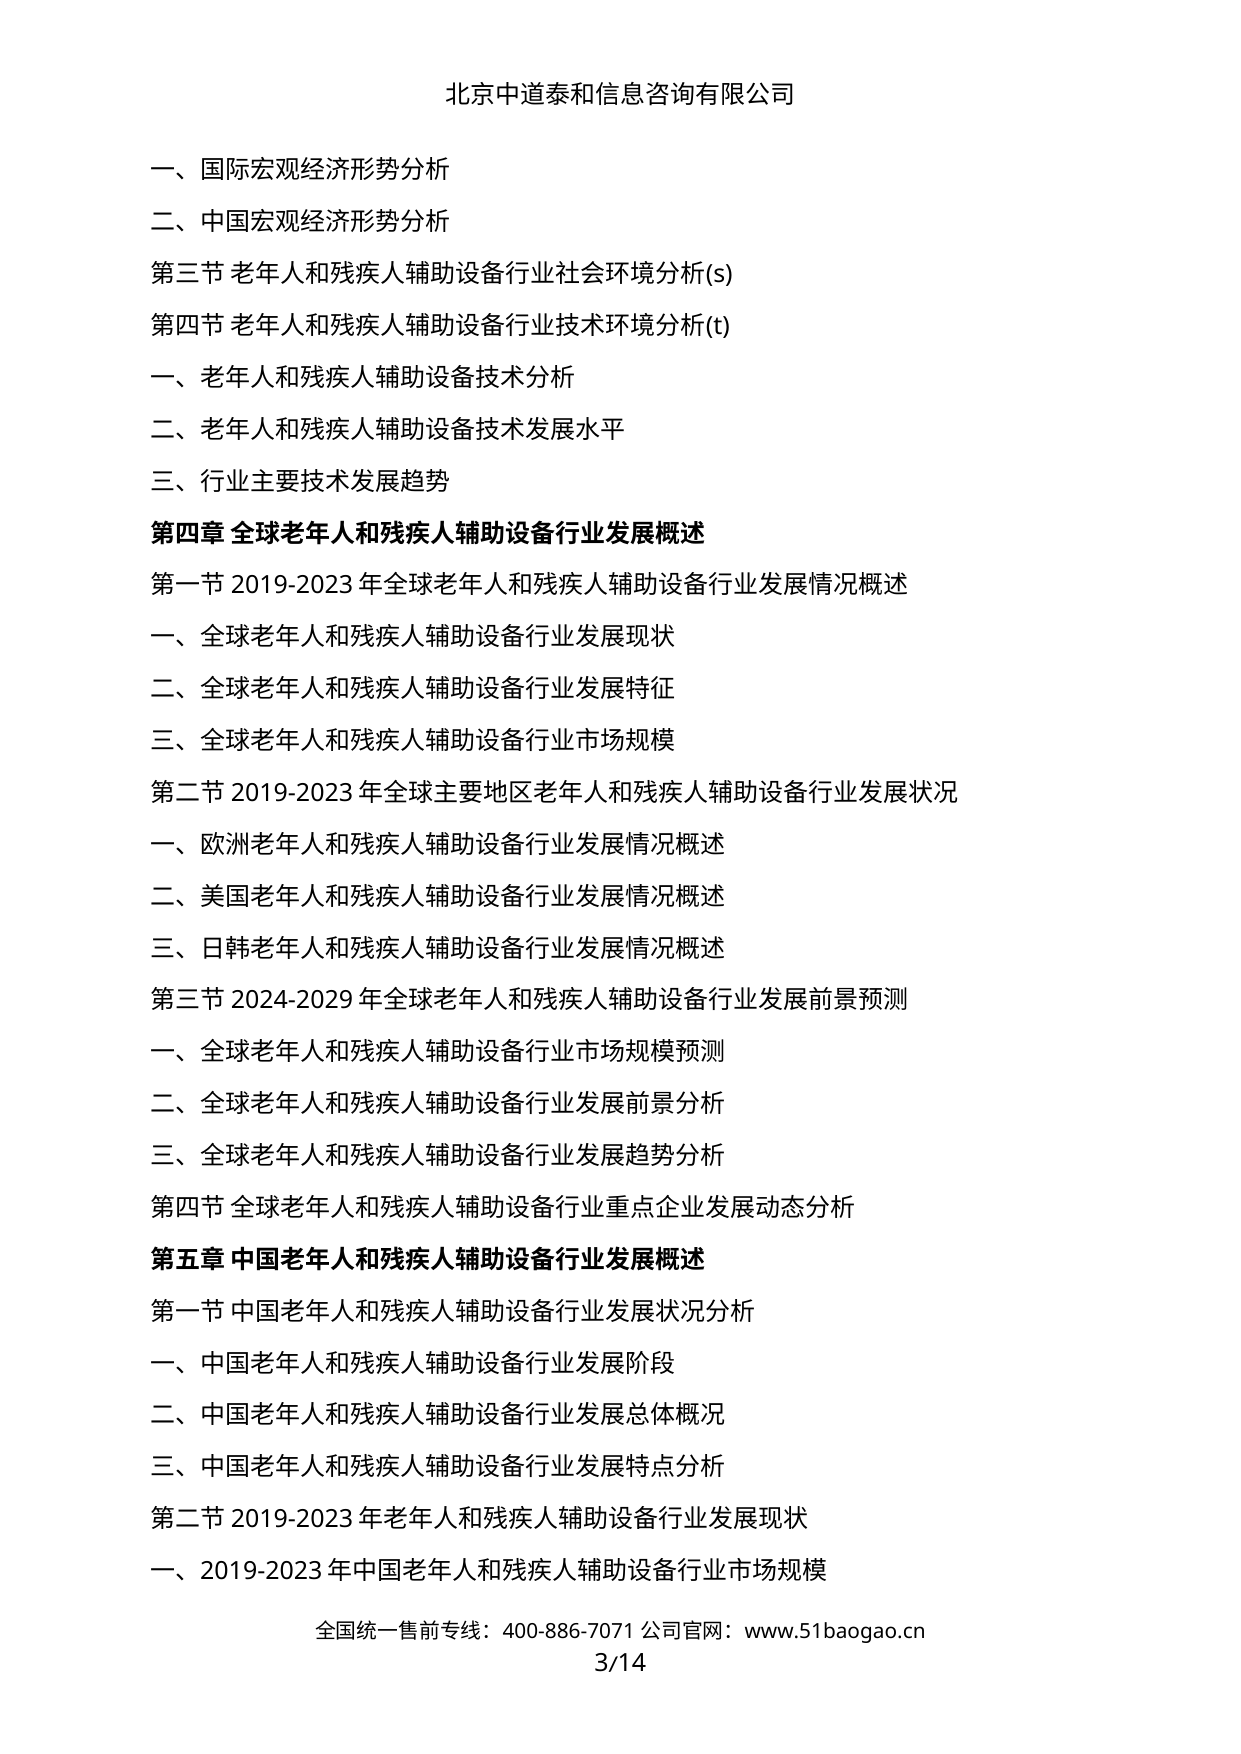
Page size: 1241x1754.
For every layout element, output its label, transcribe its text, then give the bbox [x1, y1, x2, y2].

text 二、中国宏观经济形势分析 [150, 202, 1090, 238]
text 二、全球老年人和残疾人辅助设备行业发展前景分析 [150, 1084, 1090, 1120]
text 二、老年人和残疾人辅助设备技术发展水平 [150, 409, 1090, 446]
text 二、全球老年人和残疾人辅助设备行业发展特征 [150, 669, 1090, 705]
text 一、国际宏观经济形势分析 [150, 150, 1090, 186]
text 一、全球老年人和残疾人辅助设备行业市场规模预测 [150, 1032, 1090, 1068]
text 二、美国老年人和残疾人辅助设备行业发展情况概述 [150, 876, 1090, 912]
text 第一节 2019-2023年全球老年人和残疾人辅助设备行业发展情况概述 [150, 565, 1090, 601]
text 三、中国老年人和残疾人辅助设备行业发展特点分析 [150, 1447, 1090, 1483]
text 第五章 中国老年人和残疾人辅助设备行业发展概述 [150, 1239, 1090, 1276]
text 第四章 全球老年人和残疾人辅助设备行业发展概述 [150, 513, 1090, 549]
text 三、全球老年人和残疾人辅助设备行业市场规模 [150, 721, 1090, 757]
text 三、全球老年人和残疾人辅助设备行业发展趋势分析 [150, 1136, 1090, 1172]
text 第三节 老年人和残疾人辅助设备行业社会环境分析(s) [150, 254, 1090, 290]
text 第三节 2024-2029年全球老年人和残疾人辅助设备行业发展前景预测 [150, 980, 1090, 1016]
text 三、行业主要技术发展趋势 [150, 461, 1090, 497]
text 一、2019-2023年中国老年人和残疾人辅助设备行业市场规模 [150, 1551, 1090, 1587]
text 第二节 2019-2023年老年人和残疾人辅助设备行业发展现状 [150, 1499, 1090, 1535]
text 一、中国老年人和残疾人辅助设备行业发展阶段 [150, 1343, 1090, 1379]
text 三、日韩老年人和残疾人辅助设备行业发展情况概述 [150, 928, 1090, 964]
text 一、全球老年人和残疾人辅助设备行业发展现状 [150, 617, 1090, 653]
text 第一节 中国老年人和残疾人辅助设备行业发展状况分析 [150, 1291, 1090, 1327]
text 第四节 老年人和残疾人辅助设备行业技术环境分析(t) [150, 306, 1090, 342]
text 第四节 全球老年人和残疾人辅助设备行业重点企业发展动态分析 [150, 1187, 1090, 1224]
text 一、老年人和残疾人辅助设备技术分析 [150, 357, 1090, 394]
text 一、欧洲老年人和残疾人辅助设备行业发展情况概述 [150, 824, 1090, 861]
text 第二节 2019-2023年全球主要地区老年人和残疾人辅助设备行业发展状况 [150, 772, 1090, 809]
text 二、中国老年人和残疾人辅助设备行业发展总体概况 [150, 1395, 1090, 1431]
